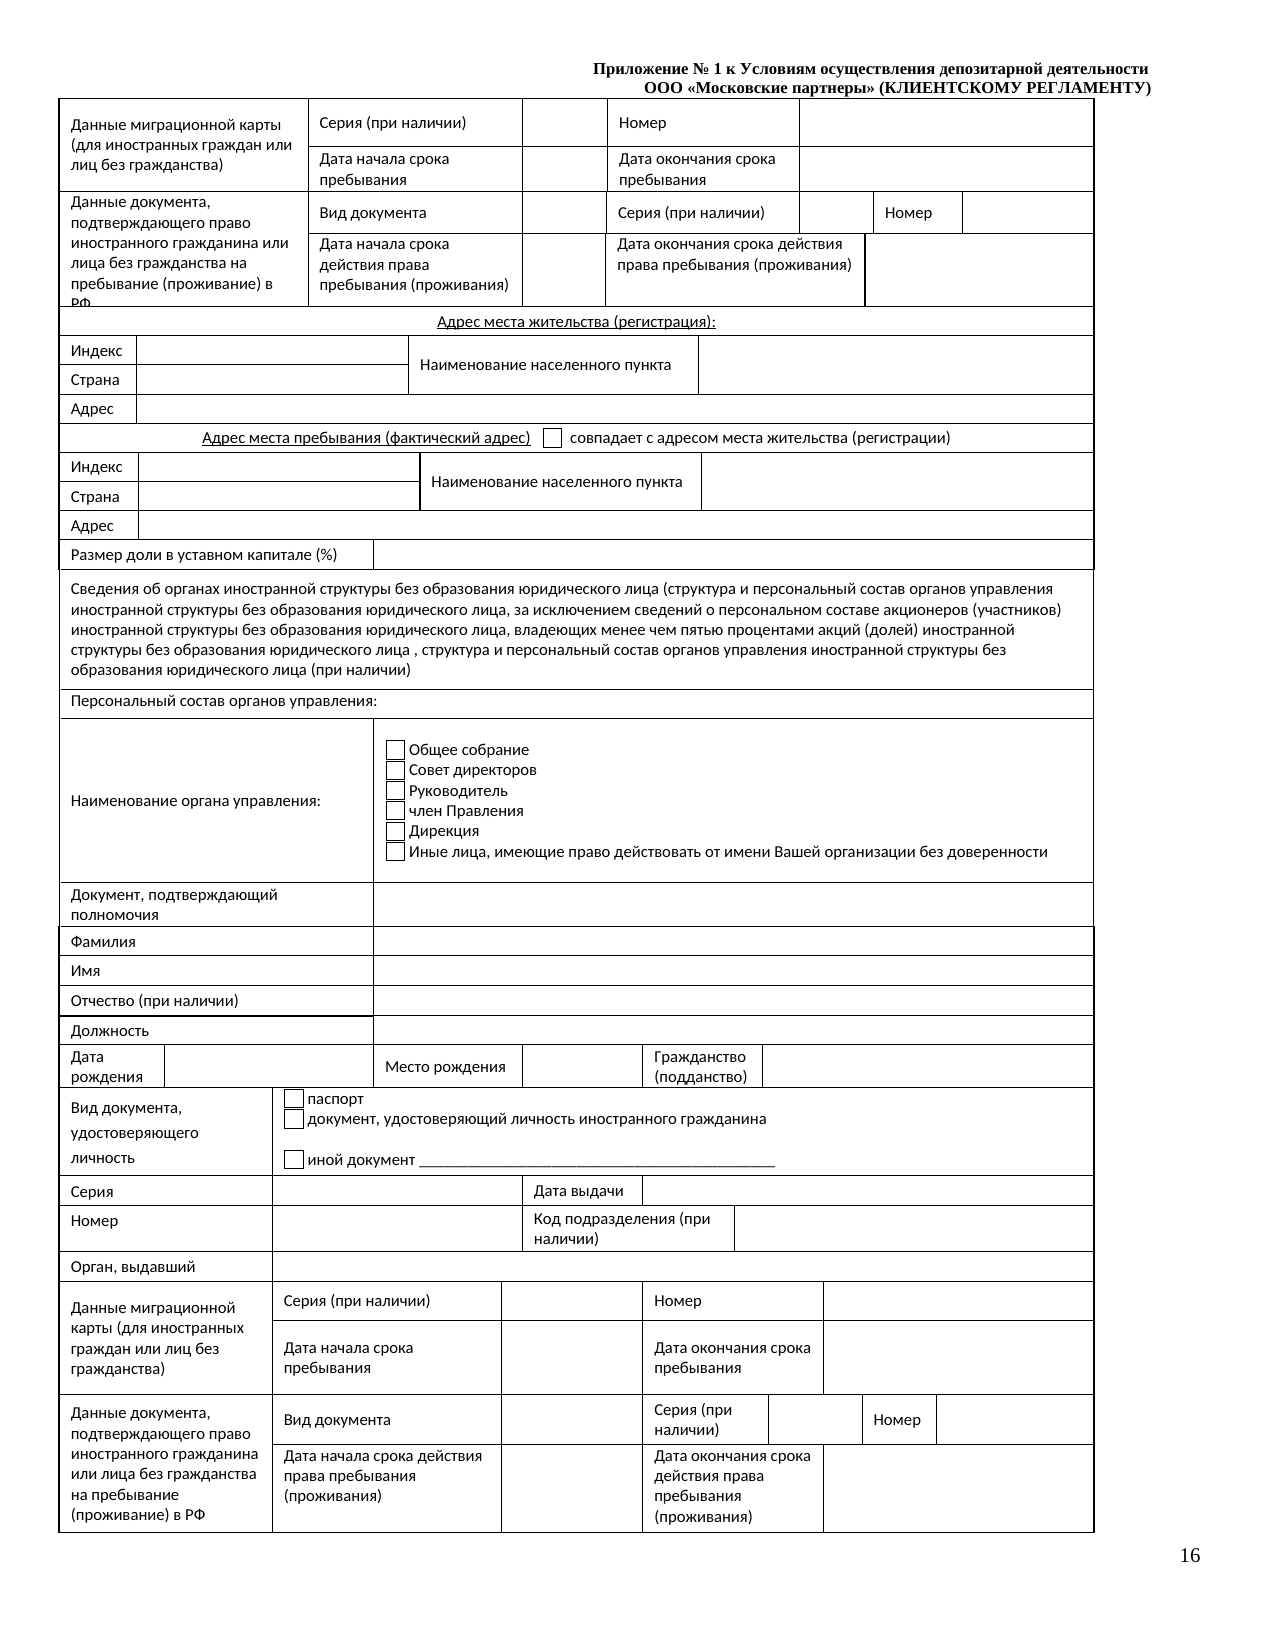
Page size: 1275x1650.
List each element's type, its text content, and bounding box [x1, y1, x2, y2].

table_cell Серия (при наличии) [643, 1395, 768, 1444]
table_cell [273, 1176, 522, 1205]
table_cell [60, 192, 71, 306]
table_cell [800, 147, 1093, 191]
table_cell Наименование населенного пункта [409, 336, 698, 393]
table_cell Индекс [60, 336, 136, 364]
table_cell Дата выдачи [523, 1176, 642, 1205]
table_cell [699, 336, 1093, 393]
table_cell Отчество (при наличии) [60, 986, 373, 1014]
table_cell Индекс [60, 453, 138, 481]
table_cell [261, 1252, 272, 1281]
table_cell Серия (при наличии) [273, 1282, 501, 1319]
table_cell Дата окончания срока действия права пребывания (проживания) [643, 1445, 823, 1532]
table_cell [165, 1045, 373, 1087]
table_cell [523, 99, 607, 146]
table_cell [273, 1252, 1093, 1281]
table_cell Вид документа, удостоверяющего личность [60, 1088, 272, 1175]
table_cell Вид документа [273, 1395, 501, 1444]
table_cell [273, 1206, 522, 1251]
table_cell Адрес места пребывания (фактический адрес) совпадает с адресом места жительства (регистрации) [60, 424, 1093, 452]
table_cell [800, 192, 873, 232]
table_cell [374, 986, 1093, 1014]
table_cell Номер [60, 1206, 272, 1251]
table_cell Фамилия [60, 927, 373, 955]
table_cell Серия (при наличии) [309, 99, 522, 146]
table_cell [502, 1282, 642, 1319]
table_cell [374, 1016, 1093, 1044]
table_cell [139, 453, 419, 481]
table_cell Имя [60, 956, 373, 985]
table_cell [374, 927, 1093, 955]
table_cell Наименование населенного пункта [421, 453, 701, 510]
table_cell [502, 1395, 642, 1444]
table_cell Дата начала срока действия права пребывания (проживания) [309, 234, 522, 306]
table_cell [137, 395, 1093, 423]
table_cell [702, 453, 1093, 510]
table_cell [139, 482, 419, 510]
table_cell [824, 1321, 1093, 1394]
table_cell Номер [874, 192, 962, 232]
table_cell [502, 1445, 642, 1532]
table_cell [523, 192, 606, 232]
table_cell Серия (при наличии) [607, 192, 799, 232]
table_cell [963, 192, 1093, 232]
table_cell Данные документа, подтверждающего право иностранного гражданина или лица без гражданства на пребывание (проживание) в РФ [60, 1395, 272, 1532]
table_cell [800, 99, 1093, 146]
table_cell [523, 1045, 642, 1087]
table_cell [374, 883, 1093, 926]
table_cell Адрес места жительства (регистрация): [60, 307, 1093, 335]
table_cell [139, 511, 1093, 539]
table_cell [137, 365, 408, 393]
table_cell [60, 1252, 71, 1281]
table_cell Страна [60, 365, 136, 393]
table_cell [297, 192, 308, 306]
table_cell Гражданство (подданство) [643, 1045, 762, 1087]
table_cell Дата начала срока пребывания [273, 1321, 501, 1394]
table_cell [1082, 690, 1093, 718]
table_cell [763, 1045, 1093, 1087]
table_cell Документ, подтверждающий полномочия [60, 883, 373, 926]
table_cell [374, 540, 1093, 568]
table_cell Общее собрание Совет директоров Руководитель член Правления Дирекция Иные лица, имеющие право действовать от имени Вашей организации без доверенности [374, 719, 1093, 882]
table_cell Размер доли в уставном капитале (%) [60, 540, 373, 568]
table_cell Дата окончания срока действия права пребывания (проживания) [606, 234, 864, 306]
table_cell [735, 1206, 1093, 1251]
table_cell Номер [608, 99, 799, 146]
table_cell Данные миграционной карты (для иностранных граждан или лиц без гражданства) [60, 1282, 272, 1394]
table_cell Номер [643, 1282, 823, 1319]
table_cell [824, 1445, 1093, 1532]
table_cell Дата окончания срока пребывания [608, 147, 799, 191]
table_cell [523, 147, 607, 191]
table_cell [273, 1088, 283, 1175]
table_cell Дата окончания срока пребывания [643, 1321, 823, 1394]
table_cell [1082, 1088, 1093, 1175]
table_cell Дата начала срока пребывания [309, 147, 522, 191]
table_cell Адрес [60, 511, 138, 539]
table_cell Вид документа [309, 192, 522, 232]
table_cell [374, 956, 1093, 985]
table_cell [824, 1282, 1093, 1319]
table_cell Дата рождения [60, 1045, 164, 1087]
table_cell [866, 234, 1093, 306]
table_cell [523, 234, 605, 306]
table_cell Серия [60, 1176, 272, 1205]
table_cell Место рождения [374, 1045, 522, 1087]
table_cell Данные миграционной карты (для иностранных граждан или лиц без гражданства) [60, 99, 308, 191]
table_cell Должность [60, 1017, 373, 1044]
table_cell Наименование органа управления: [60, 719, 373, 882]
table_cell Код подразделения (при наличии) [523, 1206, 734, 1251]
table_cell [937, 1395, 1093, 1444]
table_cell Сведения об органах иностранной структуры без образования юридического лица (структура и персональный состав органов управления иностранной структуры без образования юридического лица, за исключением сведений о персональном составе акционеров (участников) иностранной структуры без образования юридического лица, владеющих менее чем пятью процентами акций (долей) иностранной структуры без образования юридического лица , структура и персональный состав органов управления иностранной структуры без образования юридического лица (при наличии) [60, 570, 1093, 689]
table_cell Дата начала срока действия права пребывания (проживания) [273, 1445, 501, 1532]
table_cell Адрес [60, 395, 136, 423]
table_cell [769, 1395, 862, 1444]
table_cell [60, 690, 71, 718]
table_cell Номер [863, 1395, 936, 1444]
table_cell [137, 336, 408, 364]
table_cell Страна [60, 482, 138, 510]
table_cell [643, 1176, 1093, 1205]
table_cell [502, 1321, 642, 1394]
